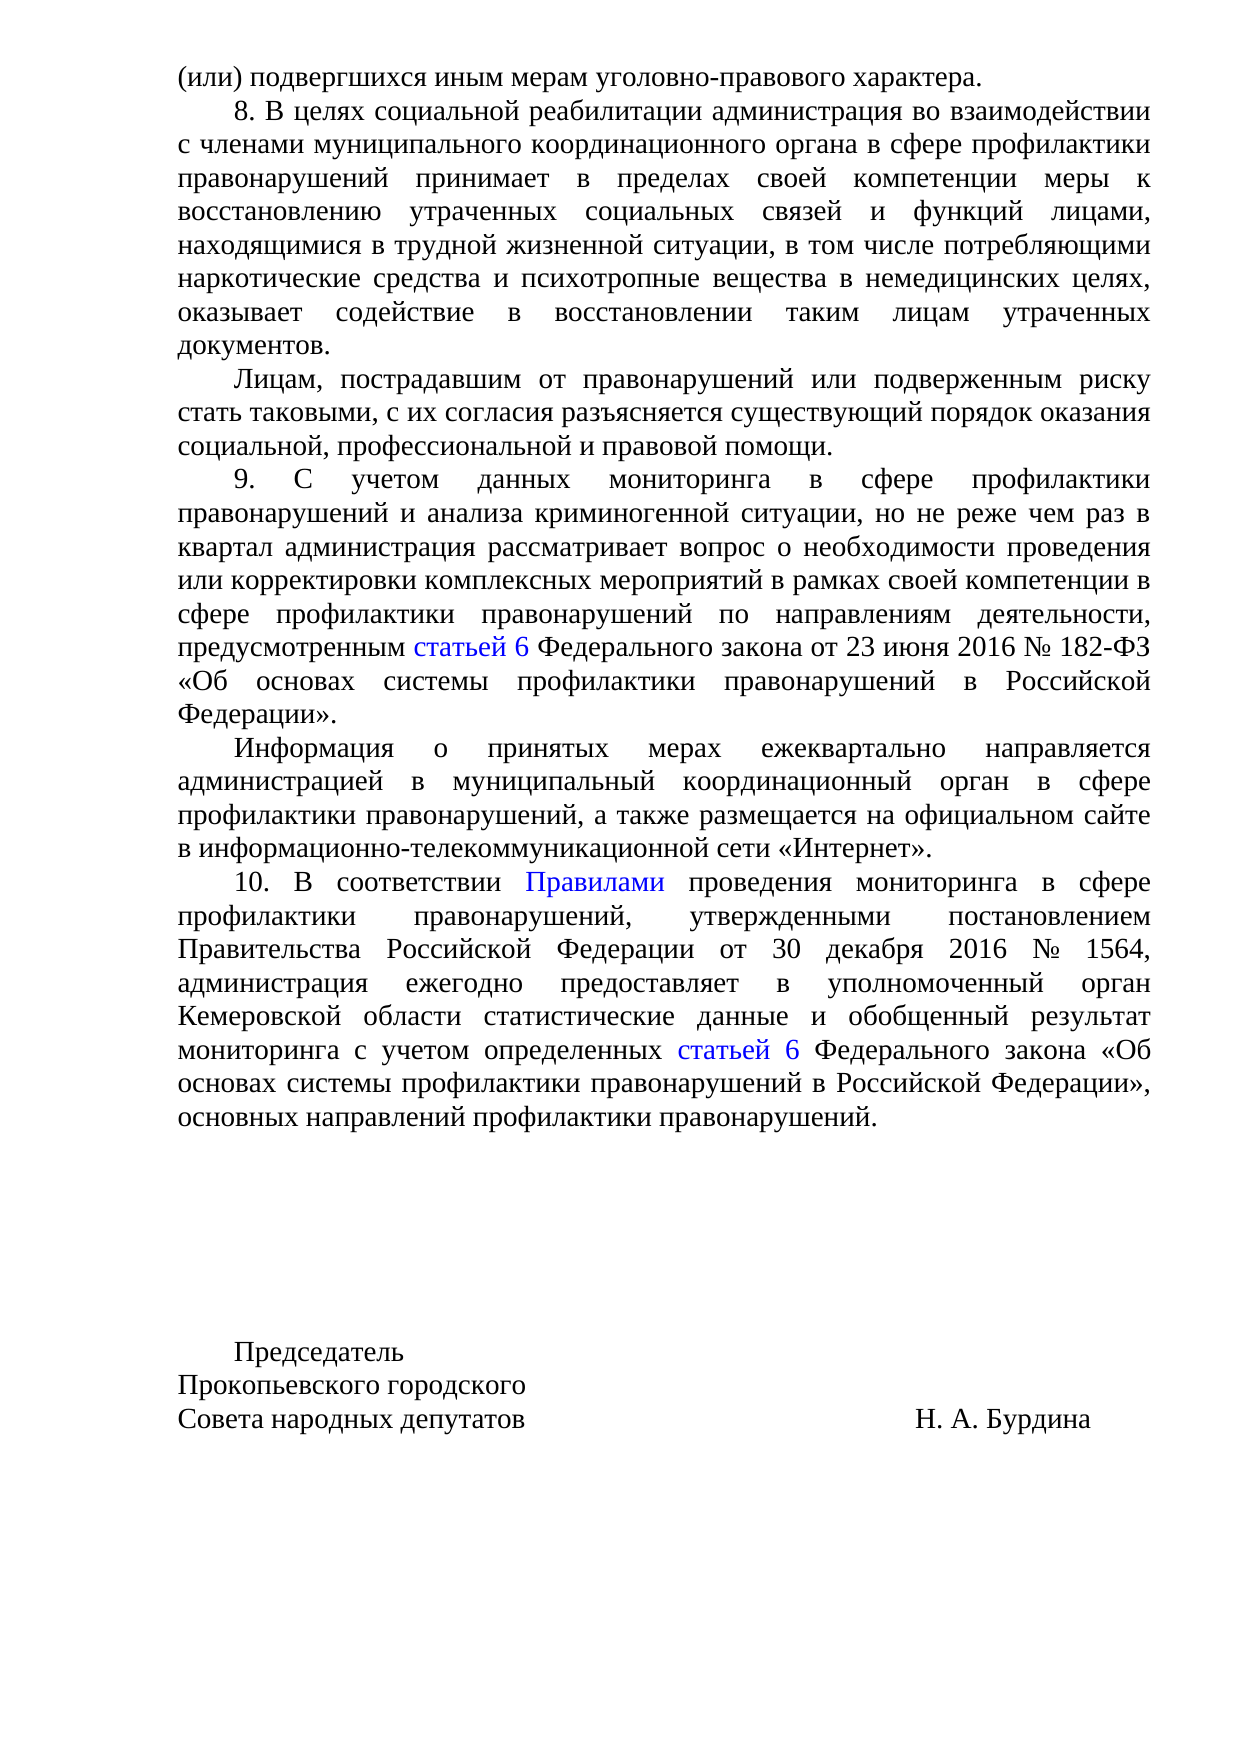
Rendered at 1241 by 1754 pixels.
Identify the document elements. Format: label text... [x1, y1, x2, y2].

text 10. В соответствии Правилами проведения мониторинга в сфере профилактики правонарушений, утвержденными постановлением Правительства Российской Федерации от 30 декабря 2016 № 1564, администрация ежегодно предоставляет в уполномоченный орган Кемеровской области статистические данные и обобщенный результат мониторинга с учетом определенных статьей 6 Федерального закона «Об основах системы профилактики правонарушений в Российской Федерации», основных направлений профилактики правонарушений. [177, 864, 1152, 1132]
text Информация о принятых мерах ежеквартально направляется администрацией в муниципальный координационный орган в сфере профилактики правонарушений, а также размещается на официальном сайте в информационно-телекоммуникационной сети «Интернет». [177, 730, 1152, 864]
text 8. В целях социальной реабилитации администрация во взаимодействии с членами муниципального координационного органа в сфере профилактики правонарушений принимает в пределах своей компетенции меры к восстановлению утраченных социальных связей и функций лицами, находящимися в трудной жизненной ситуации, в том числе потребляющими наркотические средства и психотропные вещества в немедицинских целях, оказывает содействие в восстановлении таким лицам утраченных документов. [177, 93, 1152, 361]
text Лицам, пострадавшим от правонарушений или подверженным риску стать таковыми, с их согласия разъясняется существующий порядок оказания социальной, профессиональной и правовой помощи. [177, 361, 1152, 462]
text 9. С учетом данных мониторинга в сфере профилактики правонарушений и анализа криминогенной ситуации, но не реже чем раз в квартал администрация рассматривает вопрос о необходимости проведения или корректировки комплексных мероприятий в рамках своей компетенции в сфере профилактики правонарушений по направлениям деятельности, предусмотренным статьей 6 Федерального закона от 23 июня 2016 № 182-ФЗ «Об основах системы профилактики правонарушений в Российской Федерации». [177, 462, 1152, 730]
text Прокопьевского городского [133, 1367, 1152, 1401]
text Председатель [133, 1334, 1152, 1367]
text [177, 59, 1152, 93]
text Совета народных депутатов Н. А. Бурдина [133, 1401, 1152, 1434]
